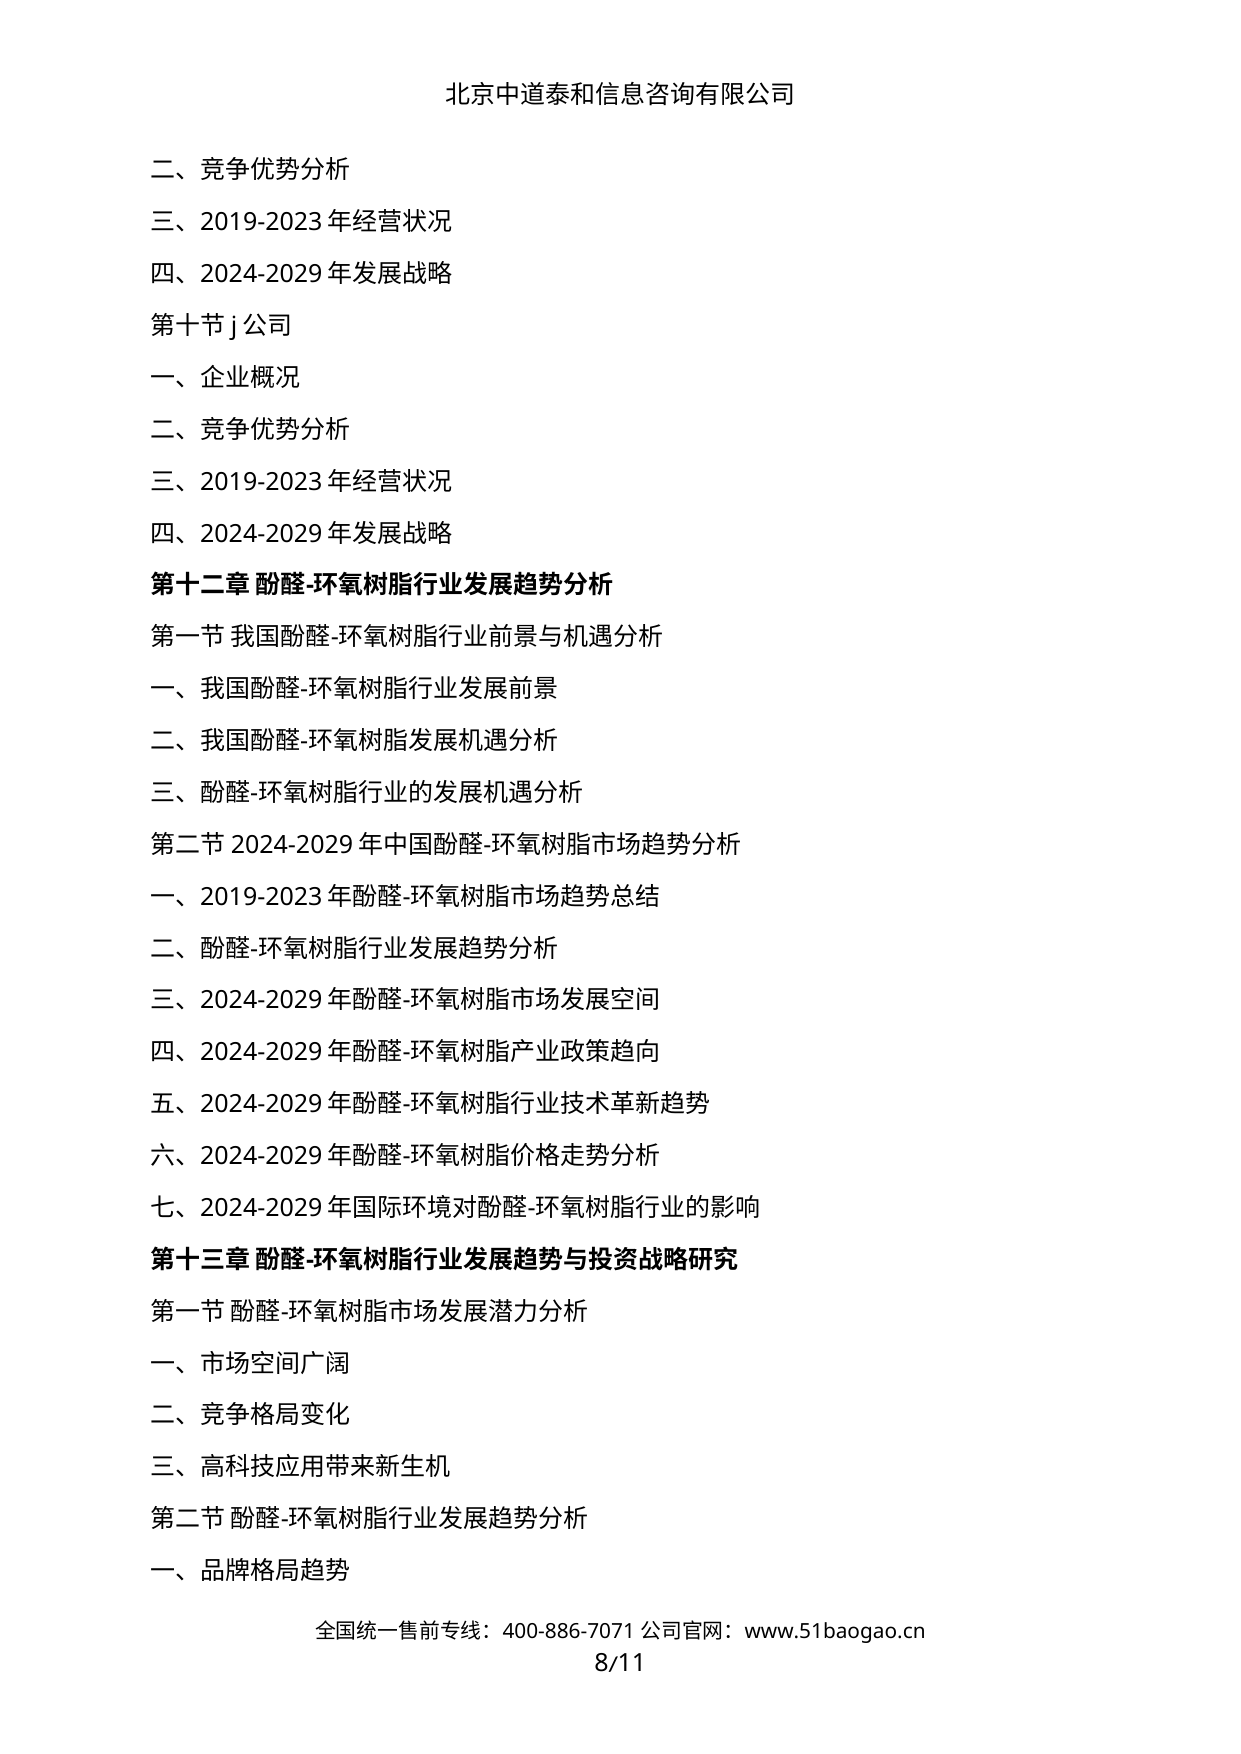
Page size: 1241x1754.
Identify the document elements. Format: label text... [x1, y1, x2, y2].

text 二、酚醛-环氧树脂行业发展趋势分析 [150, 928, 1090, 964]
text 一、市场空间广阔 [150, 1343, 1090, 1379]
text 第十三章 酚醛-环氧树脂行业发展趋势与投资战略研究 [150, 1239, 1090, 1276]
text 七、2024-2029年国际环境对酚醛-环氧树脂行业的影响 [150, 1187, 1090, 1224]
text 二、竞争格局变化 [150, 1395, 1090, 1431]
text 四、2024-2029年发展战略 [150, 254, 1090, 290]
text 第二节 酚醛-环氧树脂行业发展趋势分析 [150, 1499, 1090, 1535]
text 二、我国酚醛-环氧树脂发展机遇分析 [150, 721, 1090, 757]
text 三、2019-2023年经营状况 [150, 202, 1090, 238]
text 一、我国酚醛-环氧树脂行业发展前景 [150, 669, 1090, 705]
text 三、高科技应用带来新生机 [150, 1447, 1090, 1483]
text 第一节 酚醛-环氧树脂市场发展潜力分析 [150, 1291, 1090, 1327]
text 四、2024-2029年酚醛-环氧树脂产业政策趋向 [150, 1032, 1090, 1068]
text 六、2024-2029年酚醛-环氧树脂价格走势分析 [150, 1136, 1090, 1172]
text 第十二章 酚醛-环氧树脂行业发展趋势分析 [150, 565, 1090, 601]
text 一、2019-2023年酚醛-环氧树脂市场趋势总结 [150, 876, 1090, 912]
text 三、2019-2023年经营状况 [150, 461, 1090, 497]
text 第一节 我国酚醛-环氧树脂行业前景与机遇分析 [150, 617, 1090, 653]
text 二、竞争优势分析 [150, 409, 1090, 446]
text 一、品牌格局趋势 [150, 1551, 1090, 1587]
text 五、2024-2029年酚醛-环氧树脂行业技术革新趋势 [150, 1084, 1090, 1120]
text 第十节 j公司 [150, 306, 1090, 342]
text 四、2024-2029年发展战略 [150, 513, 1090, 549]
text 第二节 2024-2029年中国酚醛-环氧树脂市场趋势分析 [150, 824, 1090, 861]
text 二、竞争优势分析 [150, 150, 1090, 186]
text 三、2024-2029年酚醛-环氧树脂市场发展空间 [150, 980, 1090, 1016]
text 三、酚醛-环氧树脂行业的发展机遇分析 [150, 772, 1090, 809]
text 一、企业概况 [150, 357, 1090, 394]
